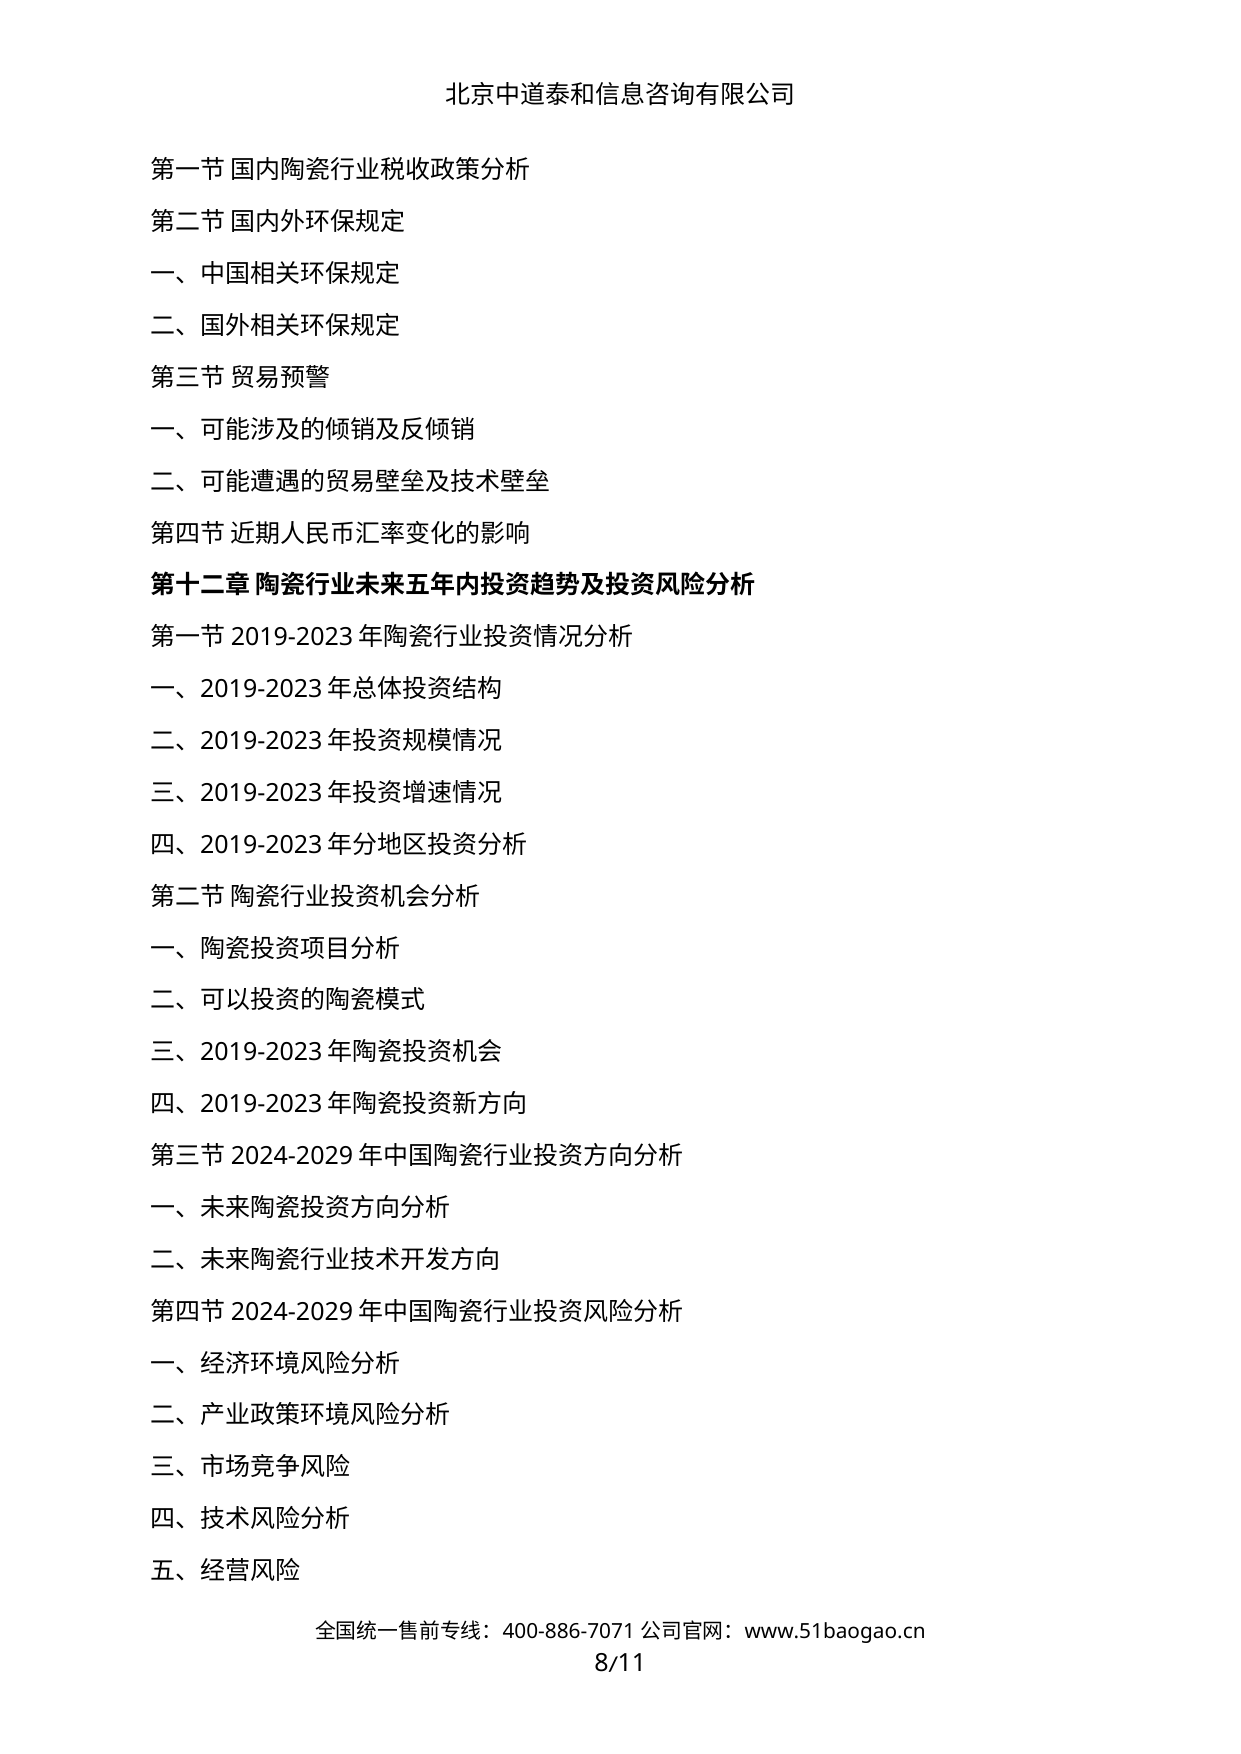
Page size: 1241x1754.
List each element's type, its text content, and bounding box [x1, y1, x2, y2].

text 二、2019-2023年投资规模情况 [150, 721, 1090, 757]
text 第二节 国内外环保规定 [150, 202, 1090, 238]
text 第一节 国内陶瓷行业税收政策分析 [150, 150, 1090, 186]
text 四、2019-2023年分地区投资分析 [150, 824, 1090, 861]
text 四、技术风险分析 [150, 1499, 1090, 1535]
text 一、可能涉及的倾销及反倾销 [150, 409, 1090, 446]
text 二、可能遭遇的贸易壁垒及技术壁垒 [150, 461, 1090, 497]
text 第三节 贸易预警 [150, 357, 1090, 394]
text 第四节 2024-2029年中国陶瓷行业投资风险分析 [150, 1291, 1090, 1327]
text 二、未来陶瓷行业技术开发方向 [150, 1239, 1090, 1276]
text 四、2019-2023年陶瓷投资新方向 [150, 1084, 1090, 1120]
text 第一节 2019-2023年陶瓷行业投资情况分析 [150, 617, 1090, 653]
text 五、经营风险 [150, 1551, 1090, 1587]
text 三、市场竞争风险 [150, 1447, 1090, 1483]
text 二、国外相关环保规定 [150, 306, 1090, 342]
text 三、2019-2023年陶瓷投资机会 [150, 1032, 1090, 1068]
text 第二节 陶瓷行业投资机会分析 [150, 876, 1090, 912]
text 二、产业政策环境风险分析 [150, 1395, 1090, 1431]
text 一、经济环境风险分析 [150, 1343, 1090, 1379]
text 一、2019-2023年总体投资结构 [150, 669, 1090, 705]
text 一、中国相关环保规定 [150, 254, 1090, 290]
text 第四节 近期人民币汇率变化的影响 [150, 513, 1090, 549]
text 一、未来陶瓷投资方向分析 [150, 1187, 1090, 1224]
text 第十二章 陶瓷行业未来五年内投资趋势及投资风险分析 [150, 565, 1090, 601]
text 三、2019-2023年投资增速情况 [150, 772, 1090, 809]
text 二、可以投资的陶瓷模式 [150, 980, 1090, 1016]
text 第三节 2024-2029年中国陶瓷行业投资方向分析 [150, 1136, 1090, 1172]
text 一、陶瓷投资项目分析 [150, 928, 1090, 964]
